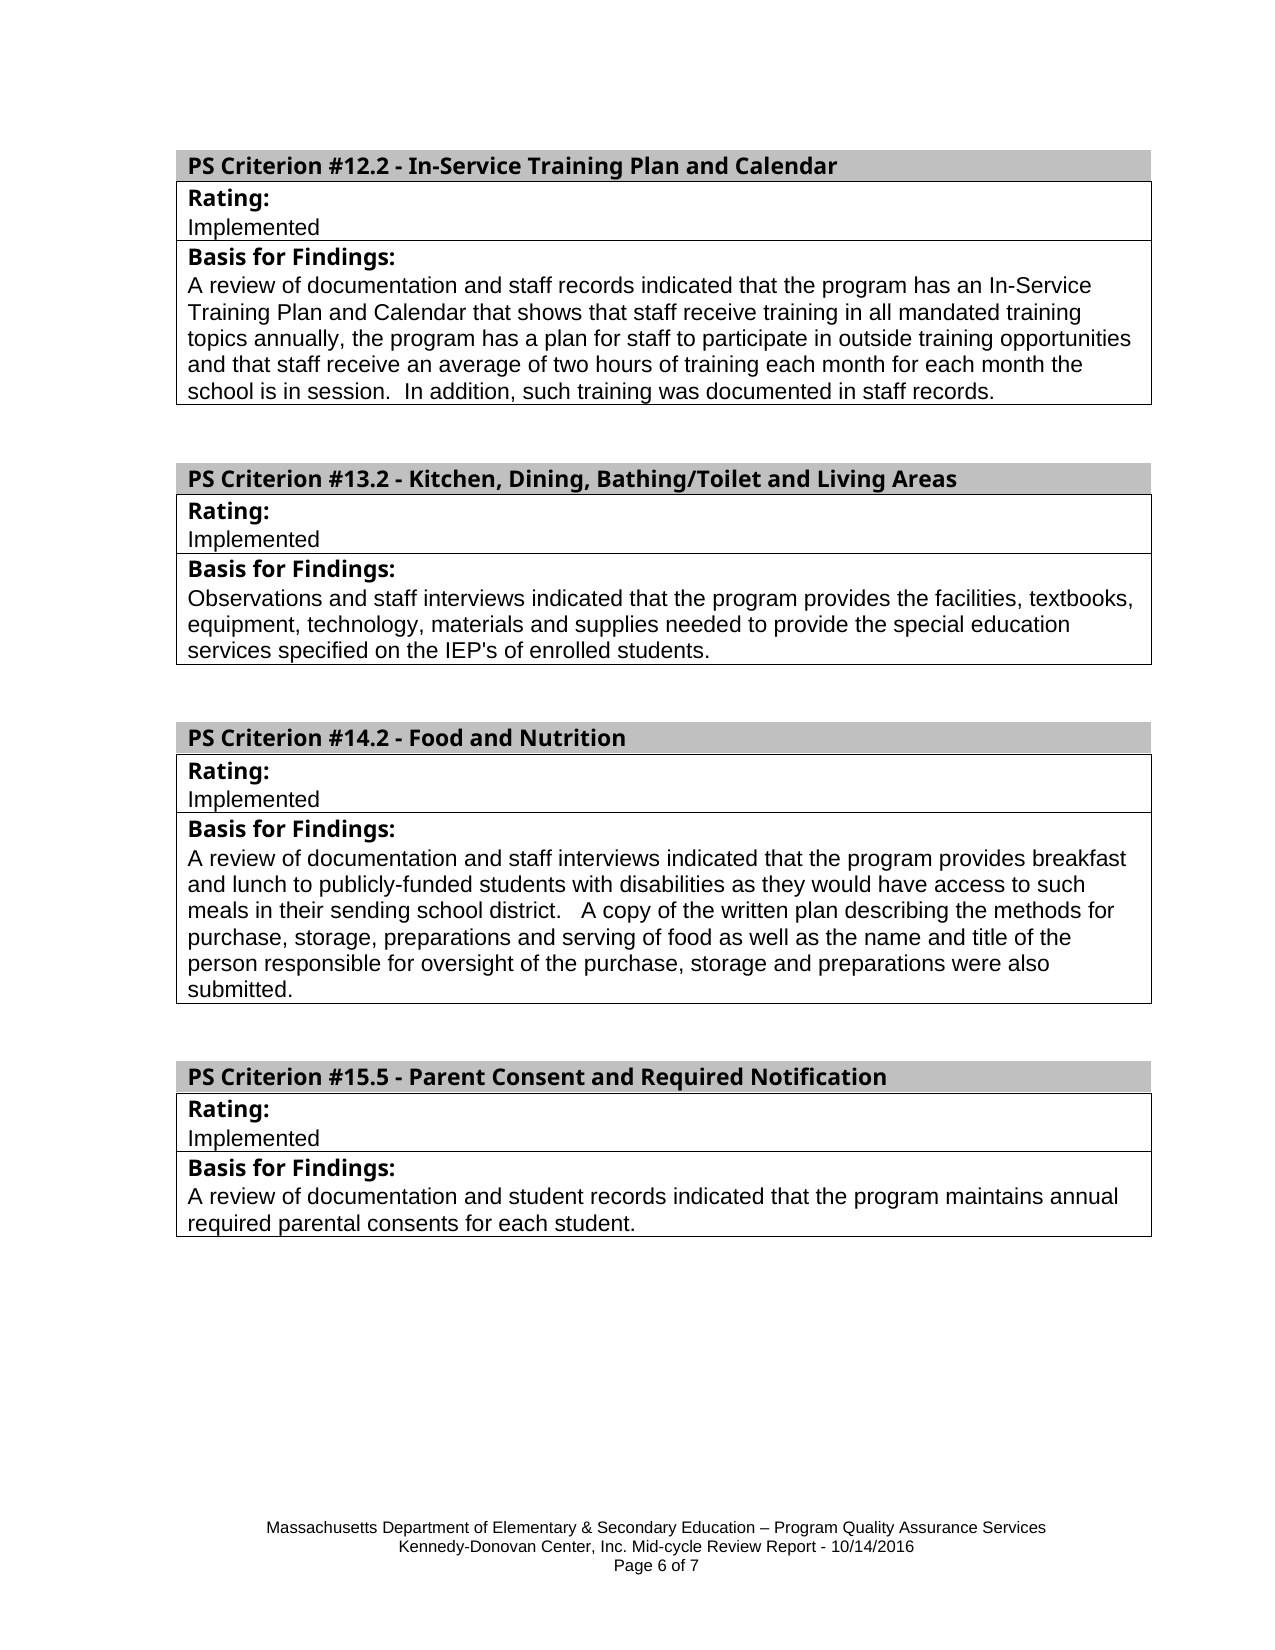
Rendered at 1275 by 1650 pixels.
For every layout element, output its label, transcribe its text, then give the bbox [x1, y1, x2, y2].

table_cell Basis for Findings: [177, 1152, 1151, 1183]
table_cell Basis for Findings: [177, 554, 1151, 585]
table_cell Implemented [177, 1125, 1151, 1151]
table_header PS Criterion #13.2 - Kitchen, Dining, Bathing/Toilet and Living Areas [176, 463, 1151, 494]
table_cell Implemented [177, 786, 1151, 812]
table_cell A review of documentation and staff records indicated that the program has an In-Service Training Plan and Calendar that shows that staff receive training in all mandated training topics annually, the program has a plan for staff to participate in outside training opportunities and that staff receive an average of two hours of training each month for each month the school is in session. In addition, such training was documented in staff records. [177, 272, 1151, 404]
table_cell Observations and staff interviews indicated that the program provides the facilities, textbooks, equipment, technology, materials and supplies needed to provide the special education services specified on the IEP's of enrolled students. [177, 585, 1151, 664]
table_cell A review of documentation and student records indicated that the program maintains annual required parental consents for each student. [177, 1183, 1151, 1236]
table_cell Implemented [177, 526, 1151, 552]
table_header PS Criterion #15.5 - Parent Consent and Required Notification [176, 1061, 1151, 1092]
table_cell A review of documentation and staff interviews indicated that the program provides breakfast and lunch to publicly-funded students with disabilities as they would have access to such meals in their sending school district. A copy of the written plan describing the methods for purchase, storage, preparations and serving of food as well as the name and title of the person responsible for oversight of the purchase, storage and preparations were also submitted. [177, 845, 1151, 1003]
table_cell Rating: [177, 755, 1151, 786]
table_header PS Criterion #14.2 - Food and Nutrition [176, 722, 1151, 753]
table_cell Rating: [177, 1094, 1151, 1125]
table_header PS Criterion #12.2 - In-Service Training Plan and Calendar [176, 150, 1151, 181]
table_cell Basis for Findings: [177, 241, 1151, 272]
table_cell Implemented [177, 214, 1151, 240]
table_cell Rating: [177, 495, 1151, 526]
table_cell Rating: [177, 182, 1151, 213]
table_cell Basis for Findings: [177, 813, 1151, 844]
